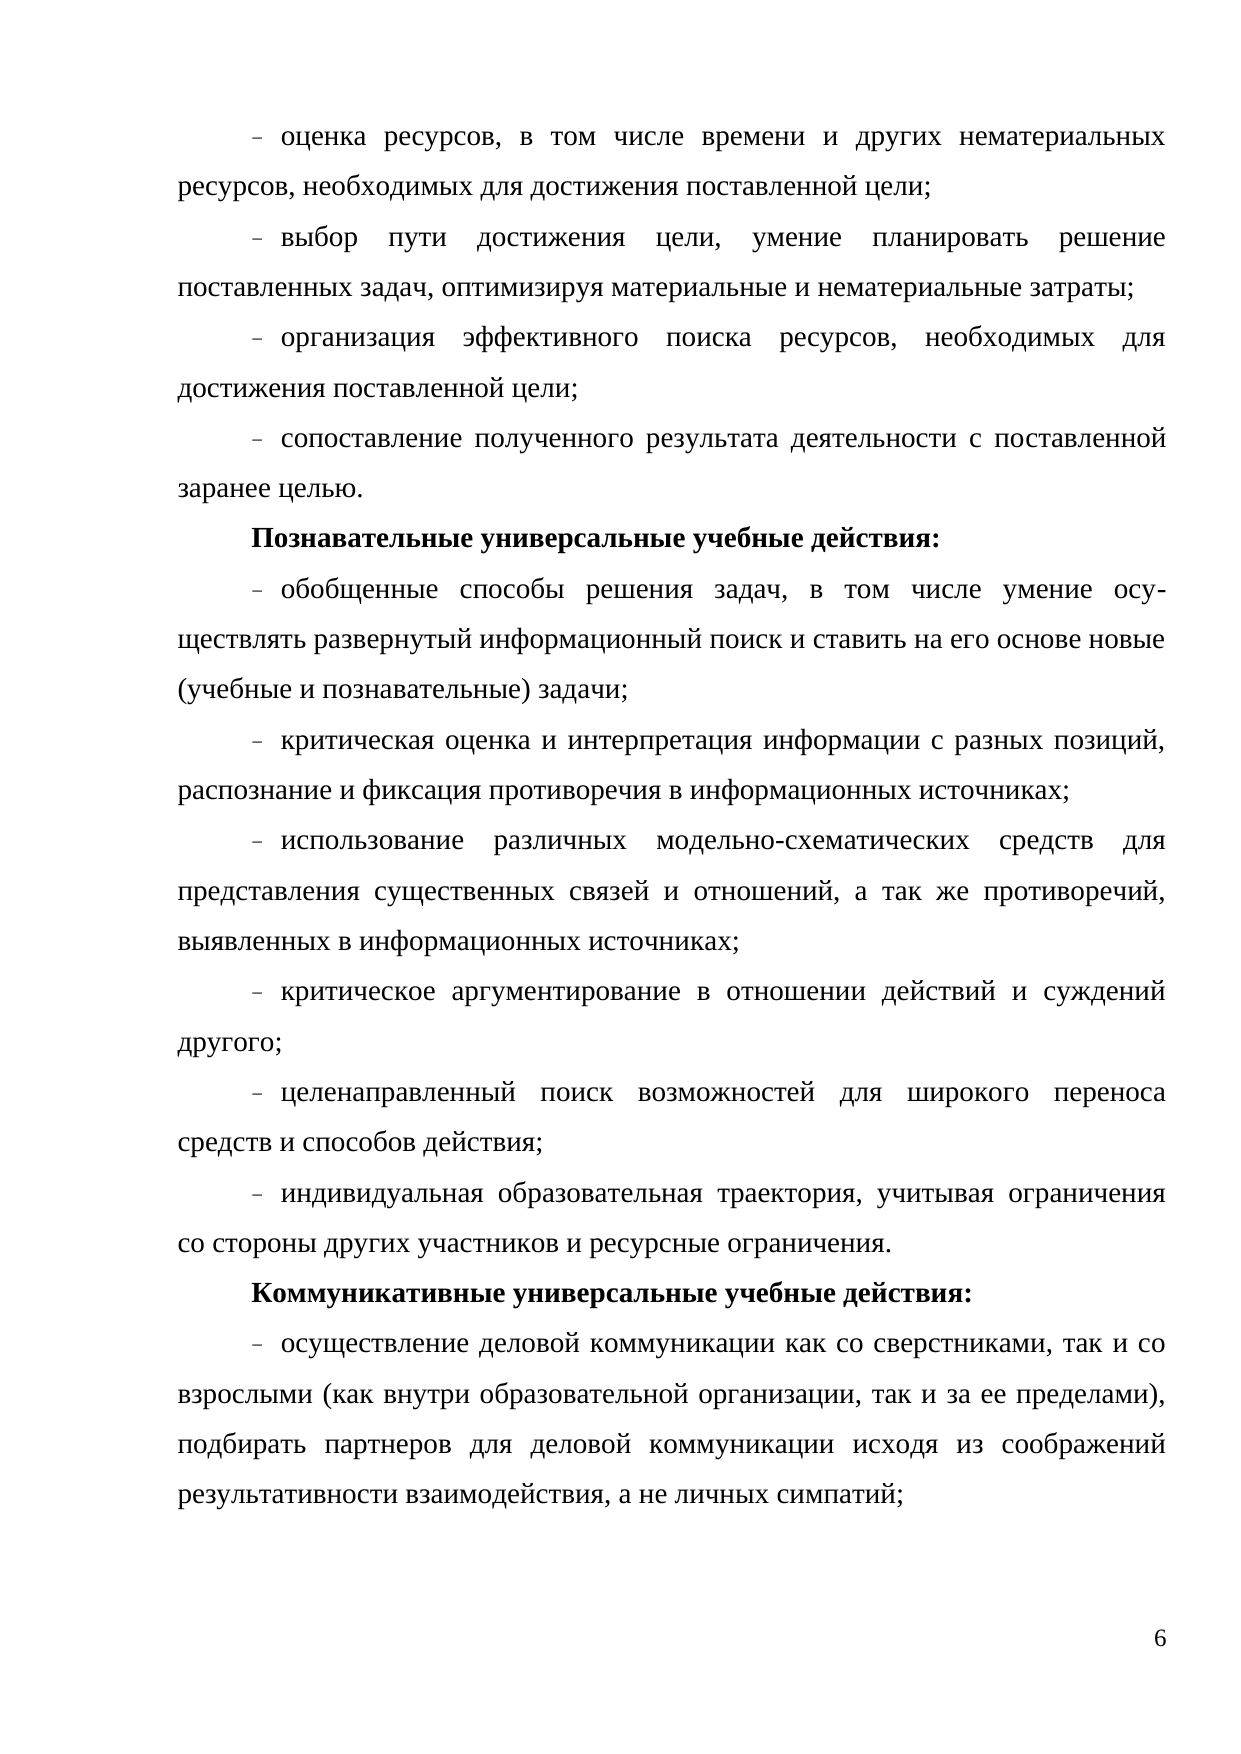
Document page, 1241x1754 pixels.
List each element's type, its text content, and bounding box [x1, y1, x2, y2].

list оценка ресурсов, в том числе времени и других нематериальных ресурсов, необходимых для достижения поставленной цели; [177, 118, 1166, 202]
list выбор пути достижения цели, умение планировать решение поставленных задач, оптимизируя материальные и нематериальные затраты; [177, 219, 1166, 303]
list сопоставление полученного результата деятельности с поставленной заранее целью. [177, 420, 1166, 504]
text Познавательные универсальные учебные действия: [177, 521, 1166, 554]
list целенаправленный поиск возможностей для широкого переноса средств и способов действия; [177, 1074, 1166, 1158]
list использование различных модельно-схематических средств для представления существенных связей и отношений, а так же противоречий, выявленных в информационных источниках; [177, 822, 1166, 957]
list обобщенные способы решения задач, в том числе умение осуществлять развернутый информационный поиск и ставить на его основе новые (учебные и познавательные) задачи; [177, 571, 1166, 705]
list критическое аргументирование в отношении действий и суждений другого; [177, 973, 1166, 1057]
list индивидуальная образовательная траектория, учитывая ограничения со стороны других участников и ресурсные ограничения. [177, 1175, 1166, 1258]
list критическая оценка и интерпретация информации с разных позиций, распознание и фиксация противоречия в информационных источниках; [177, 722, 1166, 806]
text Коммуникативные универсальные учебные действия: [177, 1275, 1166, 1309]
list осуществление деловой коммуникации как со сверстниками, так и со взрослыми (как внутри образовательной организации, так и за ее пределами), подбирать партнеров для деловой коммуникации исходя из соображений результативности взаимодействия, а не личных симпатий; [177, 1326, 1166, 1510]
list организация эффективного поиска ресурсов, необходимых для достижения поставленной цели; [177, 319, 1166, 403]
